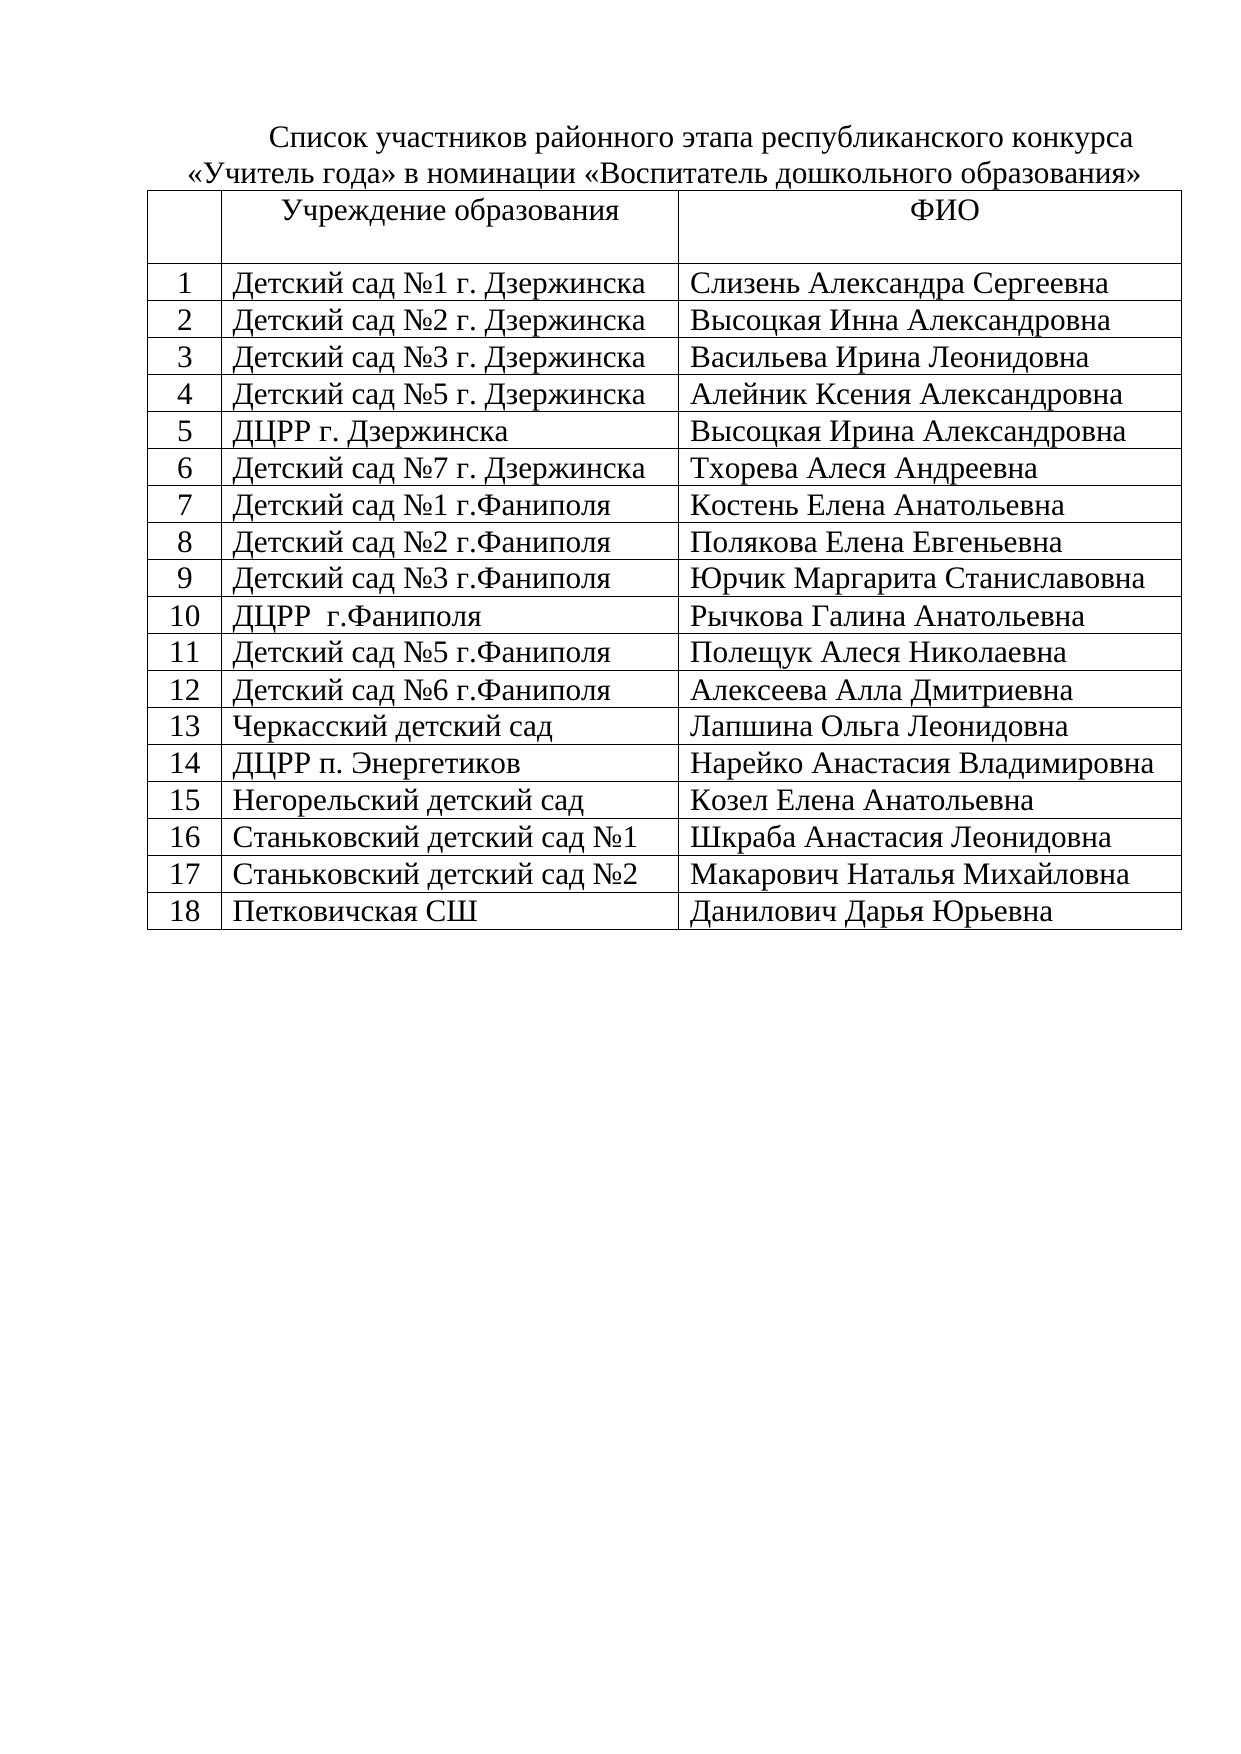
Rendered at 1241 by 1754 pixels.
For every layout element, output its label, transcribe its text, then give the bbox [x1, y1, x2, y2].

table_cell Васильева Ирина Леонидовна [679, 338, 1181, 374]
table_cell 2 [148, 301, 221, 337]
table_cell Полякова Елена Евгеньевна [679, 523, 1181, 559]
table_cell Детский сад №2 г.Фаниполя [222, 523, 678, 559]
table_cell Детский сад №3 г.Фаниполя [222, 560, 678, 596]
table_cell Слизень Александра Сергеевна [679, 264, 1181, 300]
table_cell Костень Елена Анатольевна [679, 486, 1181, 522]
table_cell Юрчик Маргарита Станиславовна [679, 560, 1181, 596]
table_cell Детский сад №1 г.Фаниполя [222, 486, 678, 522]
table_cell 5 [148, 412, 221, 448]
table_cell 8 [148, 523, 221, 559]
table_cell Негорельский детский сад [222, 782, 678, 818]
table_cell 18 [148, 893, 221, 928]
table_cell 4 [148, 375, 221, 411]
table_cell 10 [148, 597, 221, 633]
table_cell Детский сад №7 г. Дзержинска [222, 449, 678, 485]
text Список участников районного этапа республиканского конкурса «Учитель года» в номинации «Воспитатель дошкольного образования» [177, 118, 1152, 190]
table_cell 9 [148, 560, 221, 596]
table_cell Станьковский детский сад №2 [222, 856, 678, 892]
table_cell ДЦРР г.Фаниполя [222, 597, 678, 633]
table_cell 11 [148, 634, 221, 670]
table_cell ДЦРР п. Энергетиков [222, 745, 678, 781]
table_cell 12 [148, 671, 221, 707]
table_cell 6 [148, 449, 221, 485]
table_cell Данилович Дарья Юрьевна [679, 893, 1181, 928]
table_cell Макарович Наталья Михайловна [679, 856, 1181, 892]
table_cell ДЦРР г. Дзержинска [222, 412, 678, 448]
table_cell Детский сад №5 г. Дзержинска [222, 375, 678, 411]
table_cell Тхорева Алеся Андреевна [679, 449, 1181, 485]
table_cell Детский сад №6 г.Фаниполя [222, 671, 678, 707]
table_cell Алейник Ксения Александровна [679, 375, 1181, 411]
table_cell Детский сад №3 г. Дзержинска [222, 338, 678, 374]
table_cell 15 [148, 782, 221, 818]
table_cell Детский сад №5 г.Фаниполя [222, 634, 678, 670]
table_cell 16 [148, 819, 221, 854]
table_cell Нарейко Анастасия Владимировна [679, 745, 1181, 781]
table_cell 1 [148, 264, 221, 300]
table_cell Высоцкая Ирина Александровна [679, 412, 1181, 448]
table_cell 17 [148, 856, 221, 892]
table_cell 7 [148, 486, 221, 522]
table_cell Полещук Алеся Николаевна [679, 634, 1181, 670]
table_header [148, 191, 221, 263]
table_cell Рычкова Галина Анатольевна [679, 597, 1181, 633]
table_cell Детский сад №1 г. Дзержинска [222, 264, 678, 300]
table_cell Петковичская СШ [222, 893, 678, 928]
table_header ФИО [679, 191, 1181, 263]
table_cell 13 [148, 708, 221, 744]
table_cell Лапшина Ольга Леонидовна [679, 708, 1181, 744]
table_cell Детский сад №2 г. Дзержинска [222, 301, 678, 337]
table_cell Высоцкая Инна Александровна [679, 301, 1181, 337]
table_cell Алексеева Алла Дмитриевна [679, 671, 1181, 707]
table_cell 3 [148, 338, 221, 374]
table_header Учреждение образования [222, 191, 678, 263]
table_cell Черкасский детский сад [222, 708, 678, 744]
table_cell 14 [148, 745, 221, 781]
table_cell Козел Елена Анатольевна [679, 782, 1181, 818]
table_cell Станьковский детский сад №1 [222, 819, 678, 854]
table_cell Шкраба Анастасия Леонидовна [679, 819, 1181, 854]
